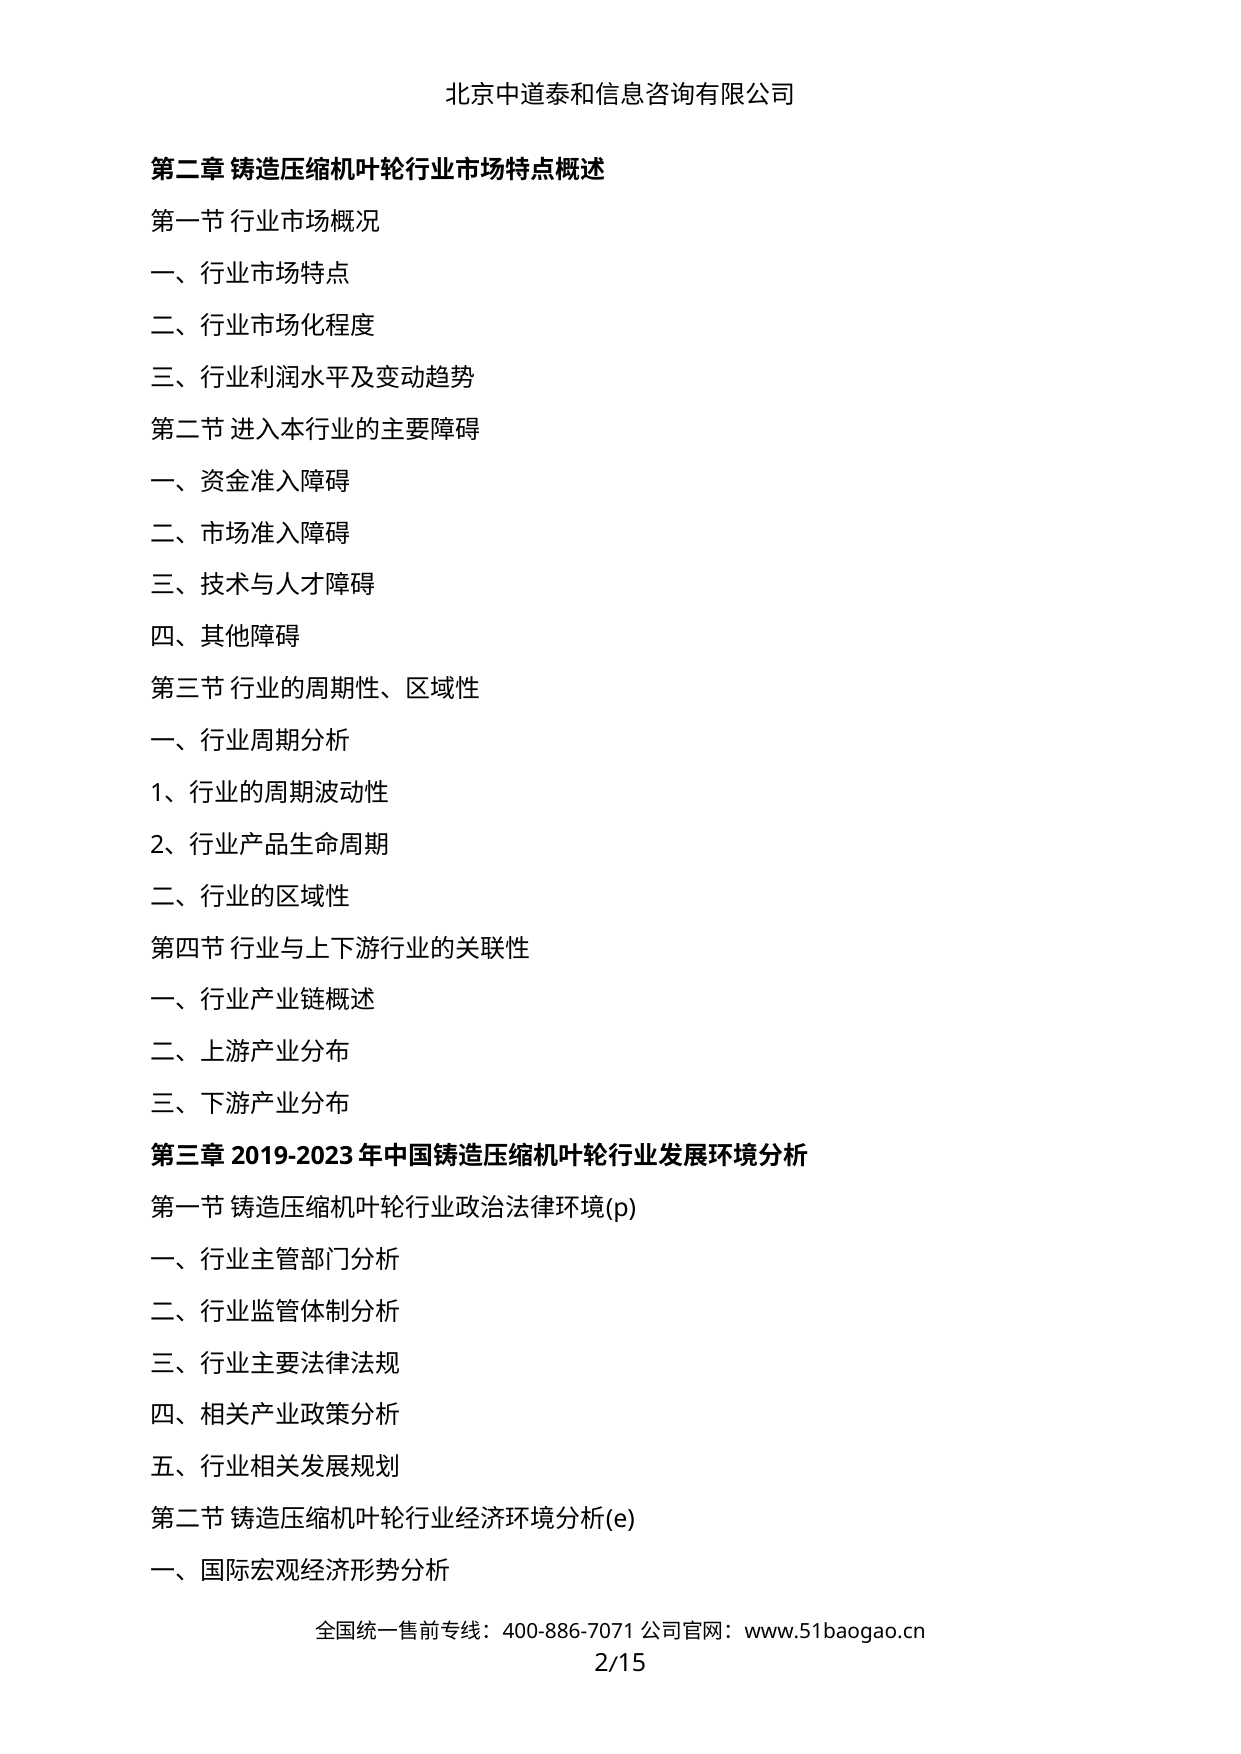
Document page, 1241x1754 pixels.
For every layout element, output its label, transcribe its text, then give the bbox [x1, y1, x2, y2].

text 一、行业市场特点 [150, 254, 1090, 290]
text 一、资金准入障碍 [150, 461, 1090, 497]
text 第二章 铸造压缩机叶轮行业市场特点概述 [150, 150, 1090, 186]
text 一、行业周期分析 [150, 721, 1090, 757]
text 第三节 行业的周期性、区域性 [150, 669, 1090, 705]
text 二、行业监管体制分析 [150, 1291, 1090, 1327]
text 1、行业的周期波动性 [150, 772, 1090, 809]
text 第三章 2019-2023年中国铸造压缩机叶轮行业发展环境分析 [150, 1136, 1090, 1172]
text 四、其他障碍 [150, 617, 1090, 653]
text 一、行业主管部门分析 [150, 1239, 1090, 1276]
text 二、行业市场化程度 [150, 306, 1090, 342]
text 一、行业产业链概述 [150, 980, 1090, 1016]
text 第一节 铸造压缩机叶轮行业政治法律环境(p) [150, 1187, 1090, 1224]
text 三、行业利润水平及变动趋势 [150, 357, 1090, 394]
text 第一节 行业市场概况 [150, 202, 1090, 238]
text 三、下游产业分布 [150, 1084, 1090, 1120]
text 第二节 铸造压缩机叶轮行业经济环境分析(e) [150, 1499, 1090, 1535]
text 第二节 进入本行业的主要障碍 [150, 409, 1090, 446]
text 二、市场准入障碍 [150, 513, 1090, 549]
text 第四节 行业与上下游行业的关联性 [150, 928, 1090, 964]
text 二、行业的区域性 [150, 876, 1090, 912]
text 2、行业产品生命周期 [150, 824, 1090, 861]
text 二、上游产业分布 [150, 1032, 1090, 1068]
text 一、国际宏观经济形势分析 [150, 1551, 1090, 1587]
text 三、技术与人才障碍 [150, 565, 1090, 601]
text 五、行业相关发展规划 [150, 1447, 1090, 1483]
text 四、相关产业政策分析 [150, 1395, 1090, 1431]
text 三、行业主要法律法规 [150, 1343, 1090, 1379]
